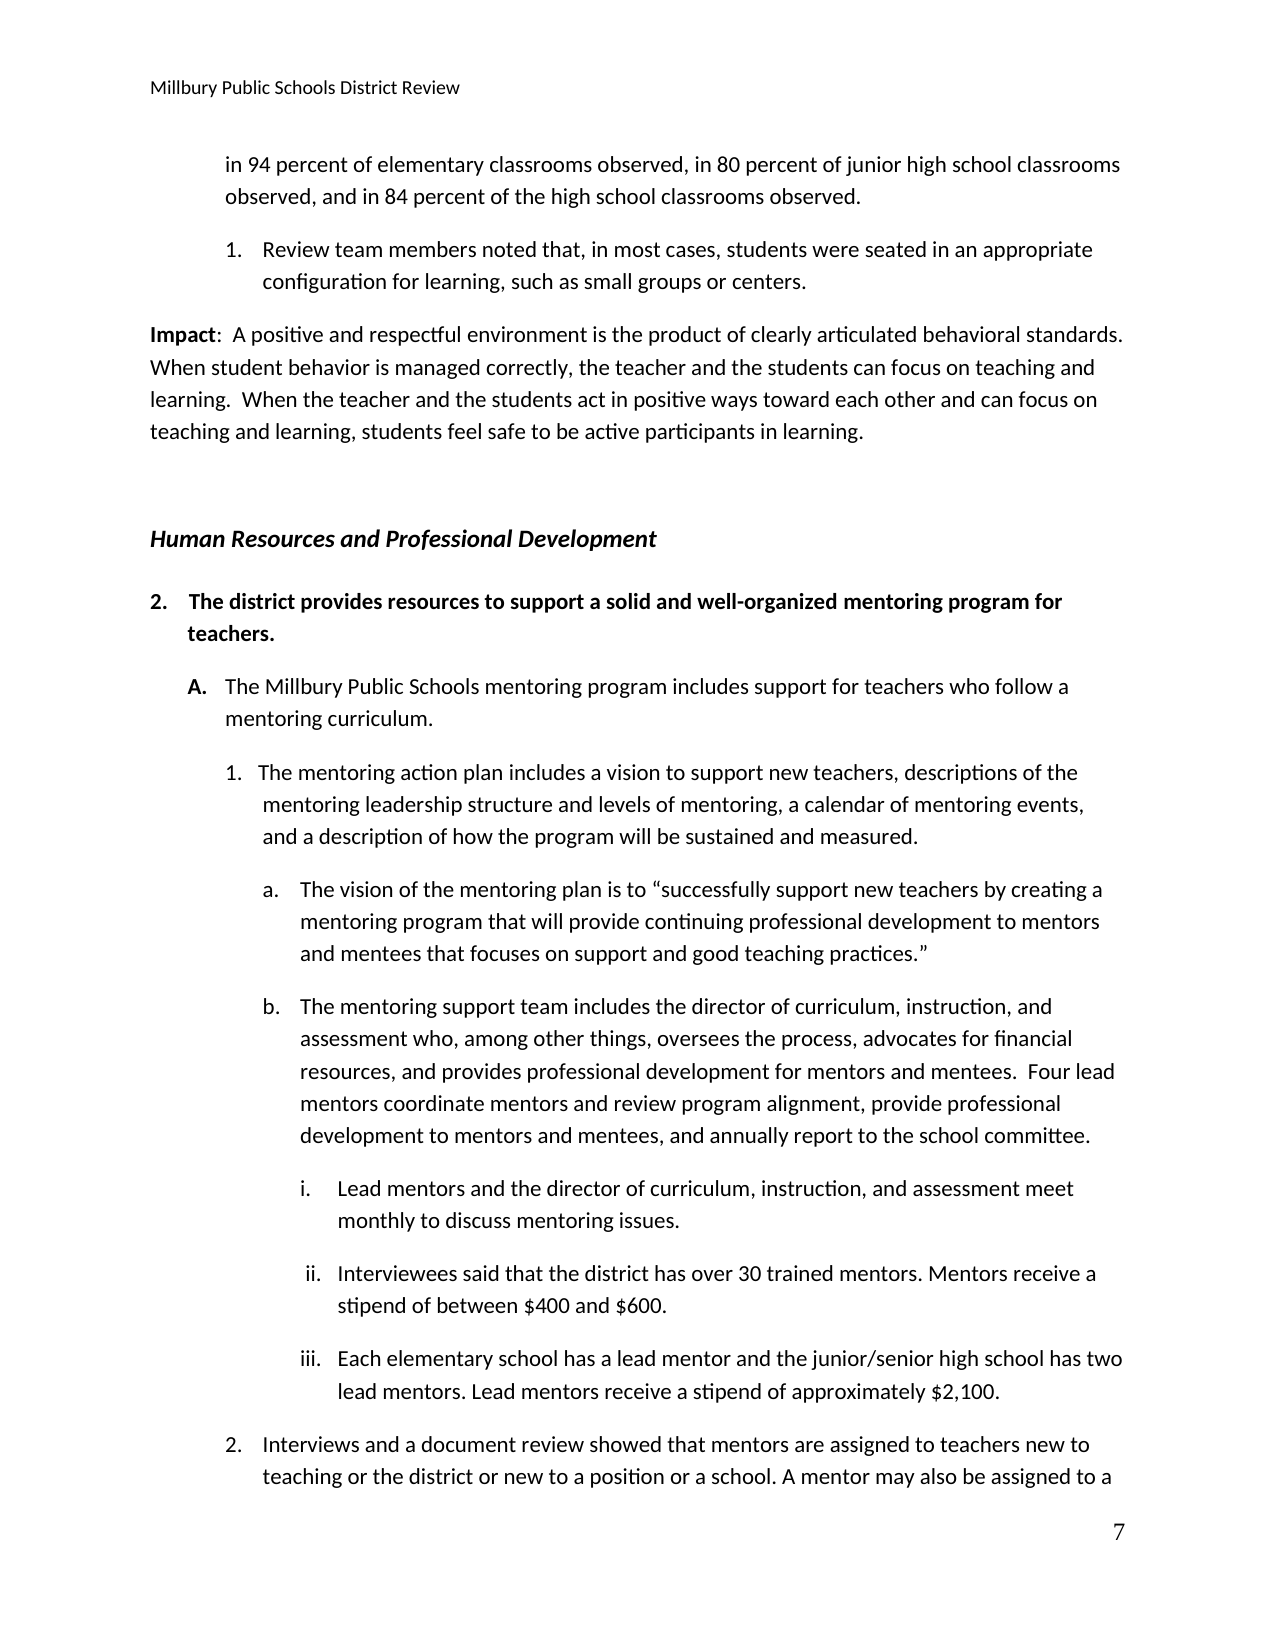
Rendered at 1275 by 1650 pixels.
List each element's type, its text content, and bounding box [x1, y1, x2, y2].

text 1. The mentoring action plan includes a vision to support new teachers, descriptions of the mentoring leadership structure and levels of mentoring, a calendar of mentoring events, and a description of how the program will be sustained and measured. [150, 758, 1125, 850]
text ii. Interviewees said that the district has over 30 trained mentors. Mentors receive a stipend of between $400 and $600. [150, 1259, 1125, 1319]
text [150, 1430, 1125, 1490]
text 1. Review team members noted that, in most cases, students were seated in an appropriate configuration for learning, such as small groups or centers. [150, 235, 1125, 295]
text a. The vision of the mentoring plan is to “successfully support new teachers by creating a mentoring program that will provide continuing professional development to mentors and mentees that focuses on support and good teaching practices.” [150, 875, 1125, 967]
text A. The Millbury Public Schools mentoring program includes support for teachers who follow a mentoring curriculum. [187, 672, 1125, 733]
text 2. The district provides resources to support a solid and well-organized mentoring program for teachers. [150, 587, 1125, 647]
text i. Lead mentors and the director of curriculum, instruction, and assessment meet monthly to discuss mentoring issues. [150, 1174, 1125, 1234]
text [150, 150, 1125, 210]
text iii. Each elementary school has a lead mentor and the junior/senior high school has two lead mentors. Lead mentors receive a stipend of approximately $2,100. [150, 1344, 1125, 1405]
text b. The mentoring support team includes the director of curriculum, instruction, and assessment who, among other things, oversees the process, advocates for financial resources, and provides professional development for mentors and mentees. Four lead mentors coordinate mentors and review program alignment, provide professional development to mentors and mentees, and annually report to the school committee. [150, 992, 1125, 1149]
text Human Resources and Professional Development [150, 523, 1125, 553]
text Impact: A positive and respectful environment is the product of clearly articulated behavioral standards. When student behavior is managed correctly, the teacher and the students can focus on teaching and learning. When the teacher and the students act in positive ways toward each other and can focus on teaching and learning, students feel safe to be active participants in learning. [150, 320, 1125, 445]
